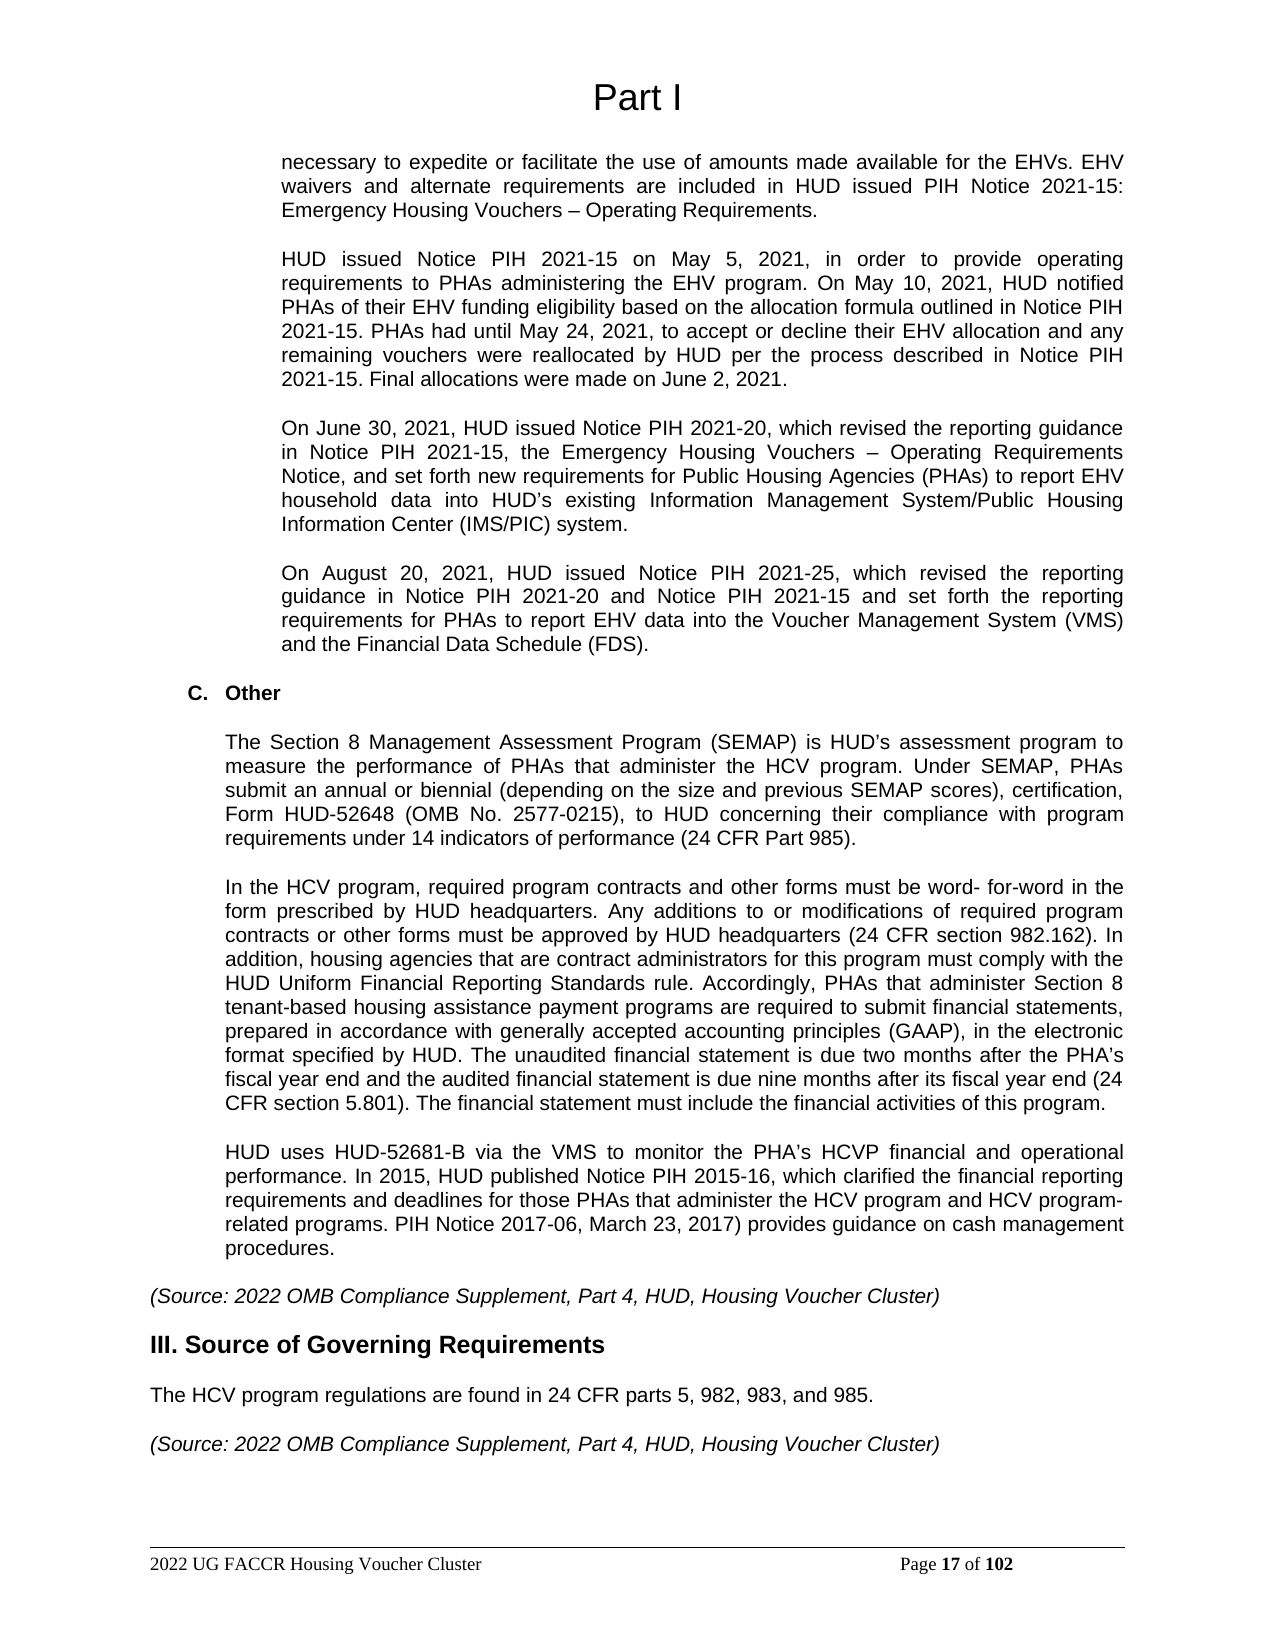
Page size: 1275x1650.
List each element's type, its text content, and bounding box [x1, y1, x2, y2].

subtitle III. Source of Governing Requirements [150, 1333, 1125, 1358]
text (Source: 2022 OMB Compliance Supplement, Part 4, HUD, Housing Voucher Cluster) [150, 1284, 1125, 1308]
text On August 20, 2021, HUD issued Notice PIH 2021-25, which revised the reporting guidance in Notice PIH 2021-20 and Notice PIH 2021-15 and set forth the reporting requirements for PHAs to report EHV data into the Voucher Management System (VMS) and the Financial Data Schedule (FDS). [281, 560, 1125, 656]
list Other [187, 681, 1125, 705]
text In the HCV program, required program contracts and other forms must be word- for-word in the form prescribed by HUD headquarters. Any additions to or modifications of required program contracts or other forms must be approved by HUD headquarters (24 CFR section 982.162). In addition, housing agencies that are contract administrators for this program must comply with the HUD Uniform Financial Reporting Standards rule. Accordingly, PHAs that administer Section 8 tenant-based housing assistance payment programs are required to submit financial statements, prepared in accordance with generally accepted accounting principles (GAAP), in the electronic format specified by HUD. The unaudited financial statement is due two months after the PHA’s fiscal year end and the audited financial statement is due nine months after its fiscal year end (24 CFR section 5.801). The financial statement must include the financial activities of this program. [225, 875, 1125, 1114]
text HUD uses HUD-52681-B via the VMS to monitor the PHA’s HCVP financial and operational performance. In 2015, HUD published Notice PIH 2015-16, which clarified the financial reporting requirements and deadlines for those PHAs that administer the HCV program and HCV program-related programs. PIH Notice 2017-06, March 23, 2017) provides guidance on cash management procedures. [225, 1139, 1125, 1259]
text HUD issued Notice PIH 2021-15 on May 5, 2021, in order to provide operating requirements to PHAs administering the EHV program. On May 10, 2021, HUD notified PHAs of their EHV funding eligibility based on the allocation formula outlined in Notice PIH 2021-15. PHAs had until May 24, 2021, to accept or decline their EHV allocation and any remaining vouchers were reallocated by HUD per the process described in Notice PIH 2021-15. Final allocations were made on June 2, 2021. [281, 247, 1125, 391]
text The Section 8 Management Assessment Program (SEMAP) is HUD’s assessment program to measure the performance of PHAs that administer the HCV program. Under SEMAP, PHAs submit an annual or biennial (depending on the size and previous SEMAP scores), certification, Form HUD-52648 (OMB No. 2577-0215), to HUD concerning their compliance with program requirements under 14 indicators of performance (24 CFR Part 985). [225, 730, 1125, 850]
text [281, 150, 1125, 222]
text The HCV program regulations are found in 24 CFR parts 5, 982, 983, and 985. [150, 1383, 1125, 1407]
text On June 30, 2021, HUD issued Notice PIH 2021-20, which revised the reporting guidance in Notice PIH 2021-15, the Emergency Housing Vouchers – Operating Requirements Notice, and set forth new requirements for Public Housing Agencies (PHAs) to report EHV household data into HUD’s existing Information Management System/Public Housing Information Center (IMS/PIC) system. [281, 416, 1125, 535]
text (Source: 2022 OMB Compliance Supplement, Part 4, HUD, Housing Voucher Cluster) [150, 1432, 1125, 1456]
